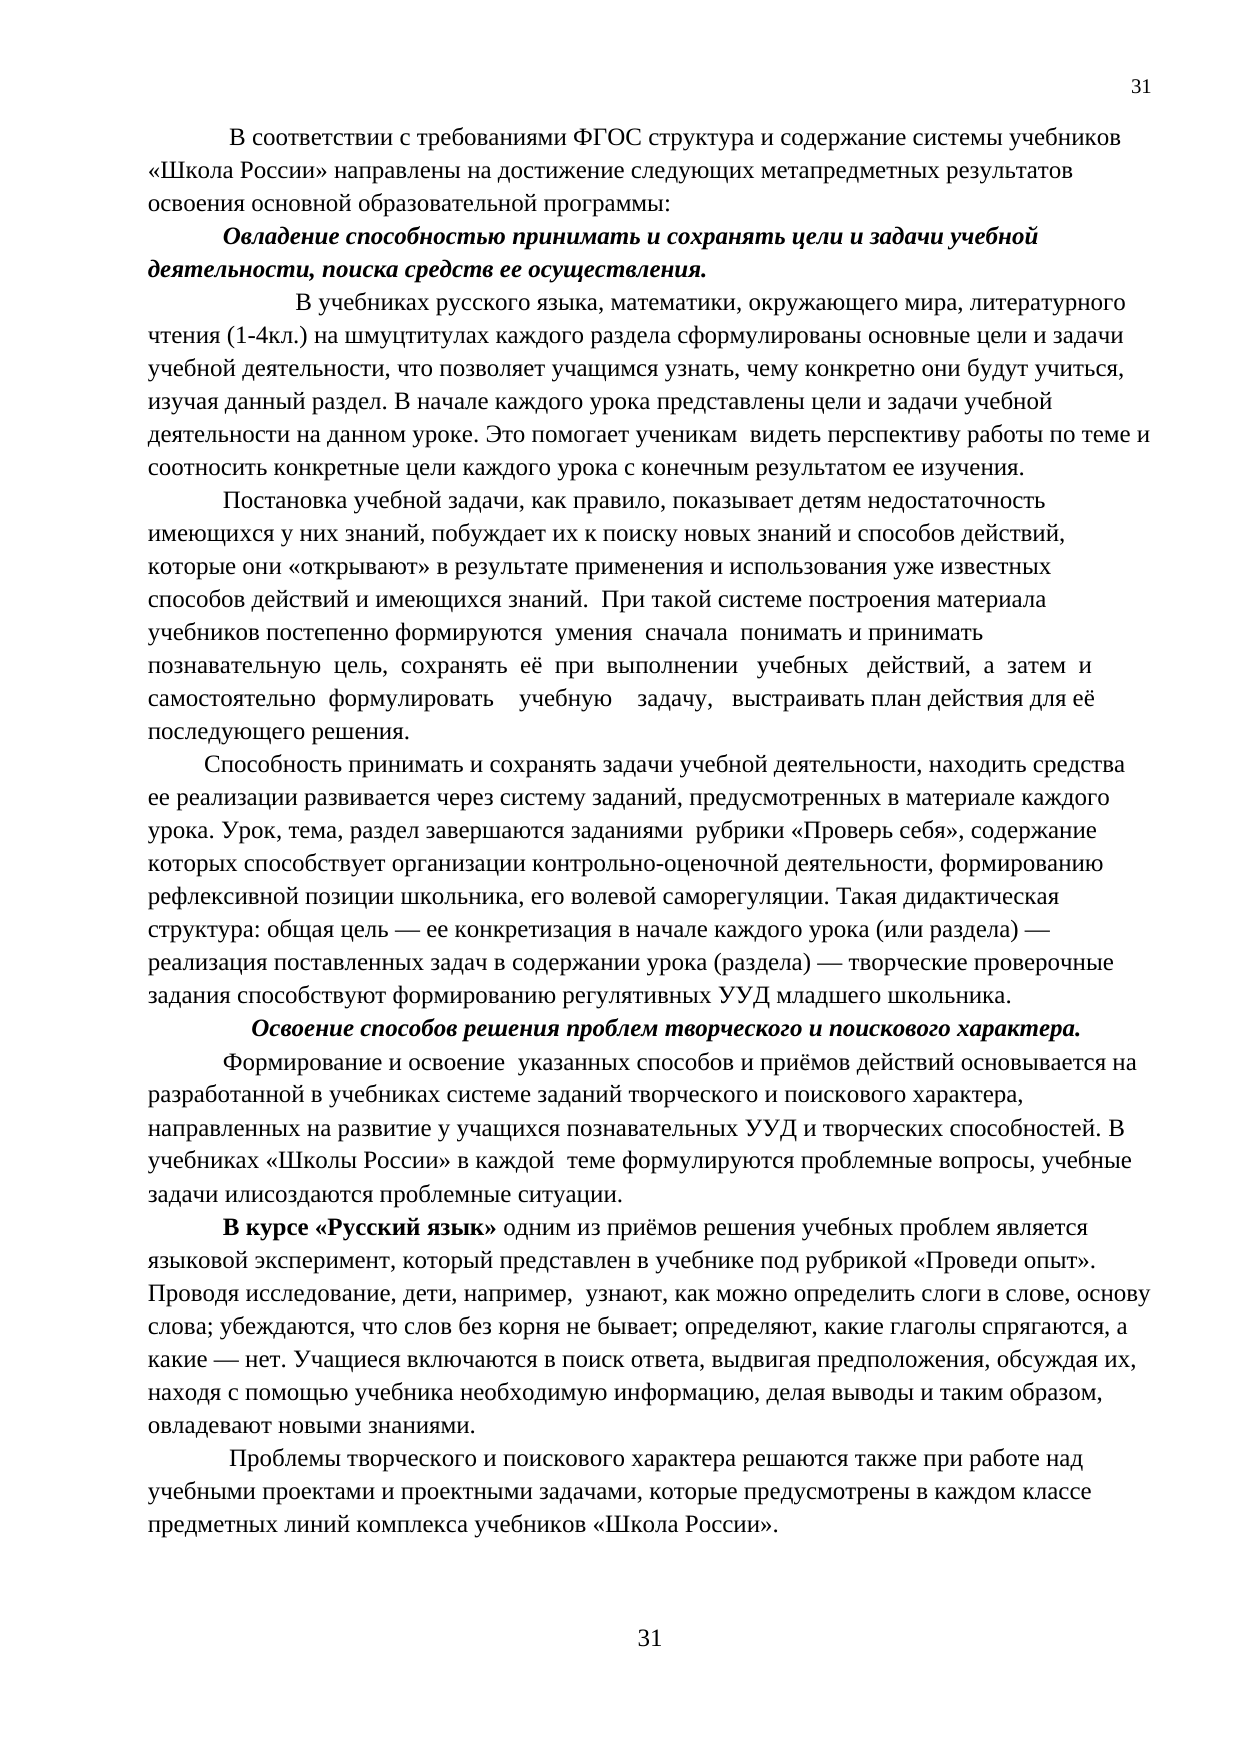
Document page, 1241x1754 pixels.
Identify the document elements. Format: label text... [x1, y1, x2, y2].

text Освоение способов решения проблем творческого и поискового характера. [148, 1013, 1152, 1042]
text Формирование и освоение указанных способов и приёмов действий основывается на разработанной в учебниках системе заданий творческого и поискового характера, направленных на развитие у учащихся познавательных УУД и творческих способностей. В учебниках «Школы России» в каждой теме формулируются проблемные вопросы, учебные задачи илисоздаются проблемные ситуации. [148, 1047, 1152, 1207]
text В соответствии с требованиями ФГОС структура и содержание системы учебников «Школа России» направлены на достижение следующих метапредметных результатов освоения основной образовательной программы: [148, 122, 1152, 217]
text В курсе «Русский язык» одним из приёмов решения учебных проблем является языковой эксперимент, который представлен в учебнике под рубрикой «Проведи опыт». Проводя исследование, дети, например, узнают, как можно определить слоги в слове, основу слова; убеждаются, что слов без корня не бывает; определяют, какие глаголы спрягаются, а какие — нет. Учащиеся включаются в поиск ответа, выдвигая предположения, обсуждая их, находя с помощью учебника необходимую информацию, делая выводы и таким образом, овладевают новыми знаниями. [148, 1212, 1152, 1438]
text Постановка учебной задачи, как правило, показывает детям недостаточность имеющихся у них знаний, побуждает их к поиску новых знаний и способов действий, которые они «открывают» в результате применения и использования уже известных способов действий и имеющихся знаний. При такой системе построения материала учебников постепенно формируются умения сначала понимать и принимать познавательную цель, сохранять её при выполнении учебных действий, а затем и самостоятельно формулировать учебную задачу, выстраивать план действия для её последующего решения. Способность принимать и сохранять задачи учебной деятельности, находить средства ее реализации развивается через систему заданий, предусмотренных в материале каждого урока. Урок, тема, раздел завершаются заданиями рубрики «Проверь себя», содержание которых способствует организации контрольно-оценочной деятельности, формированию рефлексивной позиции школьника, его волевой саморегуляции. Такая дидактическая структура: общая цель — ее конкретизация в начале каждого урока (или раздела) — реализация поставленных задач в содержании урока (раздела) — творческие проверочные задания способствуют формированию регулятивных УУД младшего школьника. [148, 485, 1152, 1009]
text В учебниках русского языка, математики, окружающего мира, литературного чтения (1-4кл.) на шмуцтитулах каждого раздела сформулированы основные цели и задачи учебной деятельности, что позволяет учащимся узнать, чему конкретно они будут учиться, изучая данный раздел. В начале каждого урока представлены цели и задачи учебной деятельности на данном уроке. Это помогает ученикам видеть перспективу работы по теме и соотносить конкретные цели каждого урока с конечным результатом ее изучения. [148, 287, 1152, 481]
text Овладение способностью принимать и сохранять цели и задачи учебной деятельности, поиска средств ее осуществления. [148, 221, 1152, 283]
text Проблемы творческого и поискового характера решаются также при работе над учебными проектами и проектными задачами, которые предусмотрены в каждом классе предметных линий комплекса учебников «Школа России». [148, 1443, 1152, 1538]
